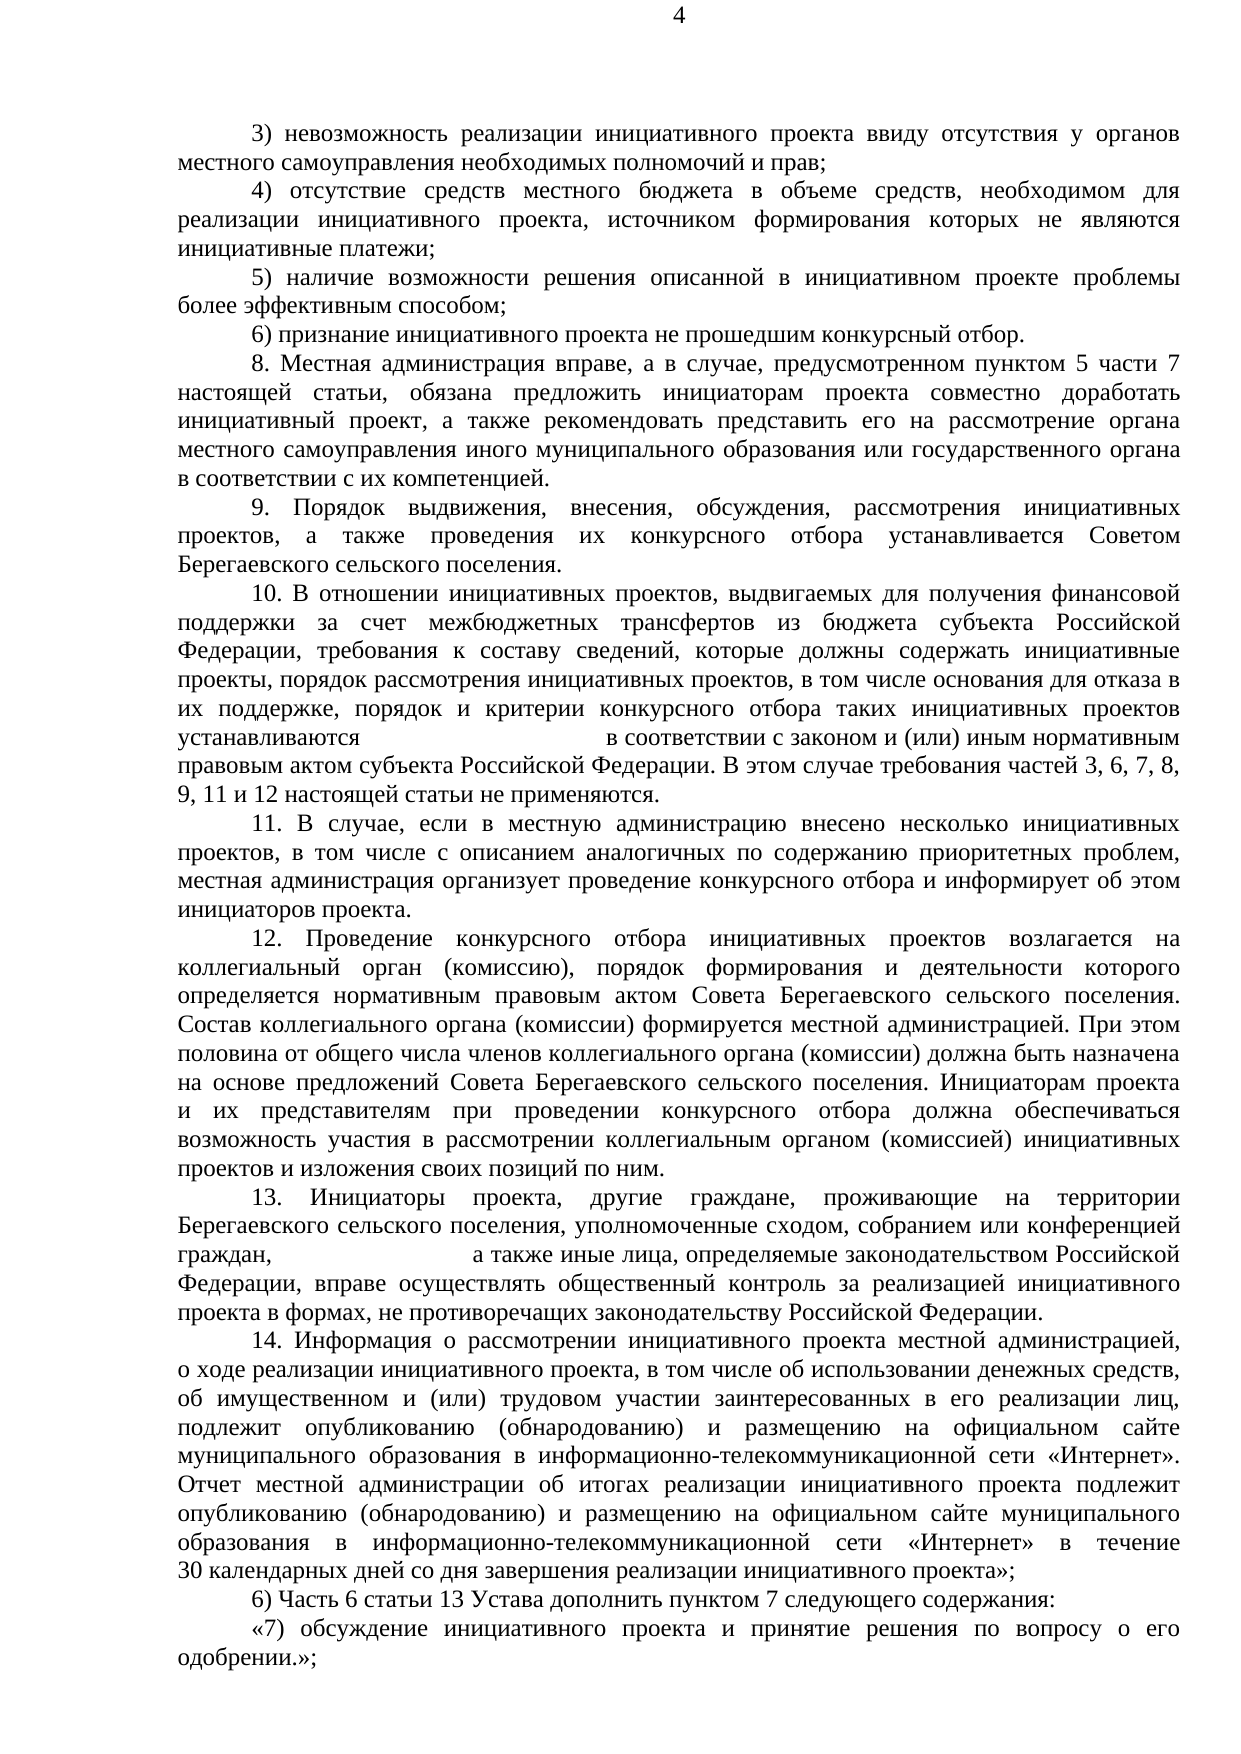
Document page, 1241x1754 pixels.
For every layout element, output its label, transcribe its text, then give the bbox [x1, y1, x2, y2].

text 6) признание инициативного проекта не прошедшим конкурсный отбор. [177, 319, 1181, 348]
text 6) Часть 6 статьи 13 Устава дополнить пунктом 7 следующего содержания: [177, 1584, 1181, 1613]
text 11. В случае, если в местную администрацию внесено несколько инициативных проектов, в том числе с описанием аналогичных по содержанию приоритетных проблем, местная администрация организует проведение конкурсного отбора и информирует об этом инициаторов проекта. [177, 808, 1181, 923]
text 10. В отношении инициативных проектов, выдвигаемых для получения финансовой поддержки за счет межбюджетных трансфертов из бюджета субъекта Российской Федерации, требования к составу сведений, которые должны содержать инициативные проекты, порядок рассмотрения инициативных проектов, в том числе основания для отказа в их поддержке, порядок и критерии конкурсного отбора таких инициативных проектов устанавливаются в соответствии с законом и (или) иным нормативным правовым актом субъекта Российской Федерации. В этом случае требования частей 3, 6, 7, 8, 9, 11 и 12 настоящей статьи не применяются. [177, 578, 1181, 808]
text 4) отсутствие средств местного бюджета в объеме средств, необходимом для реализации инициативного проекта, источником формирования которых не являются инициативные платежи; [177, 176, 1181, 262]
text 14. Информация о рассмотрении инициативного проекта местной администрацией, о ходе реализации инициативного проекта, в том числе об использовании денежных средств, об имущественном и (или) трудовом участии заинтересованных в его реализации лиц, подлежит опубликованию (обнародованию) и размещению на официальном сайте муниципального образования в информационно-телекоммуникационной сети «Интернет». Отчет местной администрации об итогах реализации инициативного проекта подлежит опубликованию (обнародованию) и размещению на официальном сайте муниципального образования в информационно-телекоммуникационной сети «Интернет» в течение 30 календарных дней со дня завершения реализации инициативного проекта»; [177, 1326, 1181, 1584]
text 13. Инициаторы проекта, другие граждане, проживающие на территории Берегаевского сельского поселения, уполномоченные сходом, собранием или конференцией граждан, а также иные лица, определяемые законодательством Российской Федерации, вправе осуществлять общественный контроль за реализацией инициативного проекта в формах, не противоречащих законодательству Российской Федерации. [177, 1182, 1181, 1326]
text 12. Проведение конкурсного отбора инициативных проектов возлагается на коллегиальный орган (комиссию), порядок формирования и деятельности которого определяется нормативным правовым актом Совета Берегаевского сельского поселения. Состав коллегиального органа (комиссии) формируется местной администрацией. При этом половина от общего числа членов коллегиального органа (комиссии) должна быть назначена на основе предложений Совета Берегаевского сельского поселения. Инициаторам проекта и их представителям при проведении конкурсного отбора должна обеспечиваться возможность участия в рассмотрении коллегиальным органом (комиссией) инициативных проектов и изложения своих позиций по ним. [177, 923, 1181, 1182]
text «7) обсуждение инициативного проекта и принятие решения по вопросу о его одобрении.»; [177, 1613, 1181, 1671]
text 5) наличие возможности решения описанной в инициативном проекте проблемы более эффективным способом; [177, 262, 1181, 319]
text 9. Порядок выдвижения, внесения, обсуждения, рассмотрения инициативных проектов, а также проведения их конкурсного отбора устанавливается Советом Берегаевского сельского поселения. [177, 492, 1181, 578]
text 3) невозможность реализации инициативного проекта ввиду отсутствия у органов местного самоуправления необходимых полномочий и прав; [177, 118, 1181, 176]
text 8. Местная администрация вправе, а в случае, предусмотренном пунктом 5 части 7 настоящей статьи, обязана предложить инициаторам проекта совместно доработать инициативный проект, а также рекомендовать представить его на рассмотрение органа местного самоуправления иного муниципального образования или государственного органа в соответствии с их компетенцией. [177, 348, 1181, 492]
